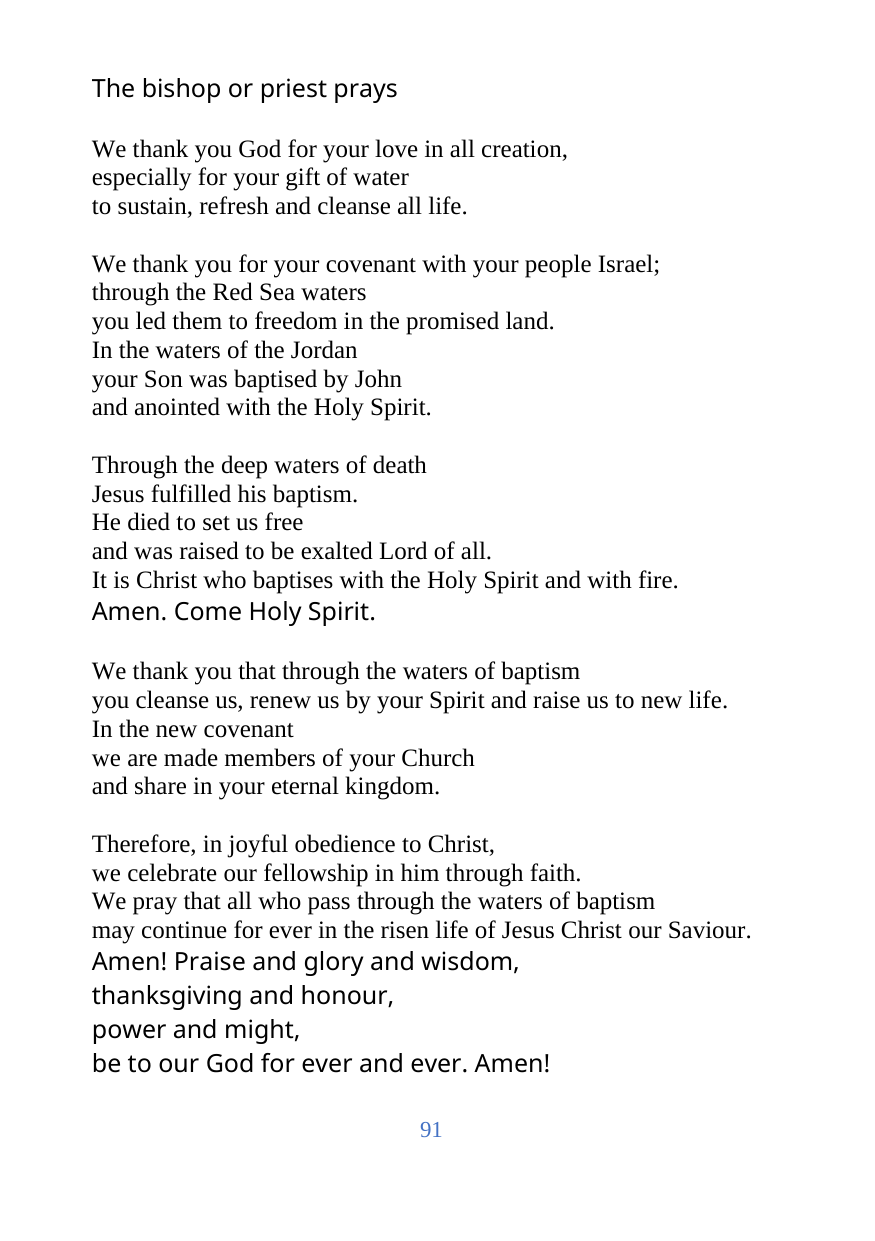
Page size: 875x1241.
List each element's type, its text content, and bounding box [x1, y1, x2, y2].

text be to our God for ever and ever. Amen! [92, 1046, 797, 1080]
text you led them to freedom in the promised land. [92, 306, 797, 335]
text may continue for ever in the risen life of Jesus Christ our Saviour. [92, 915, 797, 944]
text power and might, [92, 1012, 797, 1046]
text your Son was baptised by John [92, 364, 797, 392]
text and share in your eternal kingdom. [92, 771, 797, 800]
text and anointed with the Holy Spirit. [92, 392, 797, 421]
text thanksgiving and honour, [92, 978, 797, 1012]
text Jesus fulfilled his baptism. [92, 479, 797, 507]
text The bishop or priest prays [92, 71, 797, 105]
text He died to set us free [92, 507, 797, 536]
text we celebrate our fellowship in him through faith. [92, 858, 797, 886]
text We thank you for your covenant with your people Israel; [92, 249, 797, 277]
text you cleanse us, renew us by your Spirit and raise us to new life. [92, 685, 797, 714]
text to sustain, refresh and cleanse all life. [92, 191, 797, 220]
text In the new covenant [92, 714, 797, 743]
text We pray that all who pass through the waters of baptism [92, 886, 797, 915]
text We thank you that through the waters of baptism [92, 656, 797, 685]
text we are made members of your Church [92, 743, 797, 771]
text Amen. Come Holy Spirit. [92, 594, 797, 628]
text It is Christ who baptises with the Holy Spirit and with fire. [92, 565, 797, 594]
text We thank you God for your love in all creation, [92, 134, 797, 162]
text especially for your gift of water [92, 162, 797, 191]
text In the waters of the Jordan [92, 335, 797, 364]
text and was raised to be exalted Lord of all. [92, 536, 797, 565]
text Therefore, in joyful obedience to Christ, [92, 829, 797, 858]
text Through the deep waters of death [92, 450, 797, 479]
text through the Red Sea waters [92, 277, 797, 306]
text Amen! Praise and glory and wisdom, [92, 944, 797, 978]
